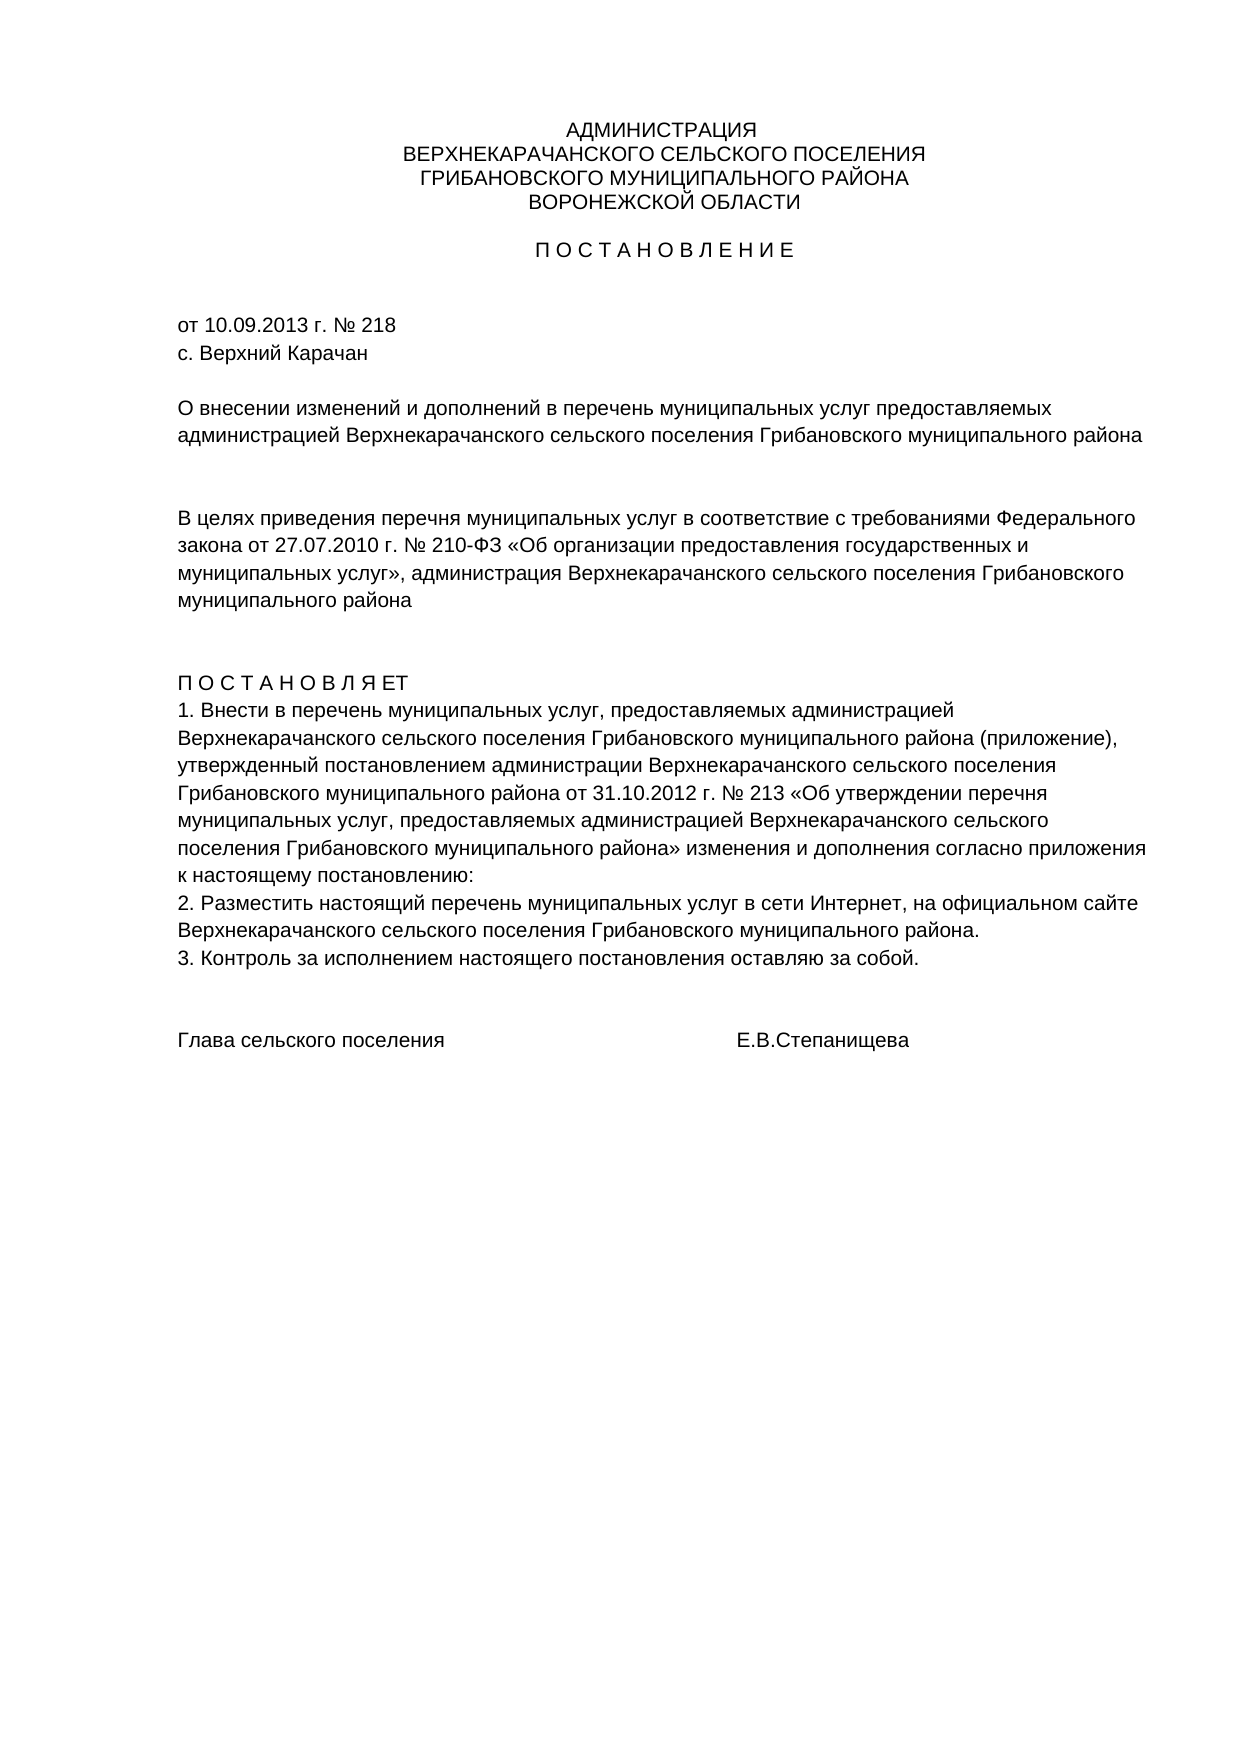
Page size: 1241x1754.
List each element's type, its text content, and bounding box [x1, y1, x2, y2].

text ГРИБАНОВСКОГО МУНИЦИПАЛЬНОГО РАЙОНА [177, 166, 1152, 190]
text ВЕРХНЕКАРАЧАНСКОГО СЕЛЬСКОГО ПОСЕЛЕНИЯ [177, 142, 1152, 166]
text АДМИНИСТРАЦИЯ [177, 118, 1152, 142]
text от 10.09.2013 г. № 218 с. Верхний Карачан О внесении изменений и дополнений в перечень муниципальных услуг предоставляемых администрацией Верхнекарачанского сельского поселения Грибановского муниципального района В целях приведения перечня муниципальных услуг в соответствие с требованиями Федерального закона от 27.07.2010 г. № 210-ФЗ «Об организации предоставления государственных и муниципальных услуг», администрация Верхнекарачанского сельского поселения Грибановского муниципального района П О С Т А Н О В Л Я ЕТ 1. Внести в перечень муниципальных услуг, предоставляемых администрацией Верхнекарачанского сельского поселения Грибановского муниципального района (приложение), утвержденный постановлением администрации Верхнекарачанского сельского поселения Грибановского муниципального района от 31.10.2012 г. № 213 «Об утверждении перечня муниципальных услуг, предоставляемых администрацией Верхнекарачанского сельского поселения Грибановского муниципального района» изменения и дополнения согласно приложения к настоящему постановлению: 2. Разместить настоящий перечень муниципальных услуг в сети Интернет, на официальном сайте Верхнекарачанского сельского поселения Грибановского муниципального района. 3. Контроль за исполнением настоящего постановления оставляю за собой. Глава сельского поселения Е.В.Степанищева [177, 286, 1152, 1052]
text ВОРОНЕЖСКОЙ ОБЛАСТИ [177, 190, 1152, 214]
text П О С Т А Н О В Л Е Н И Е [177, 238, 1152, 262]
